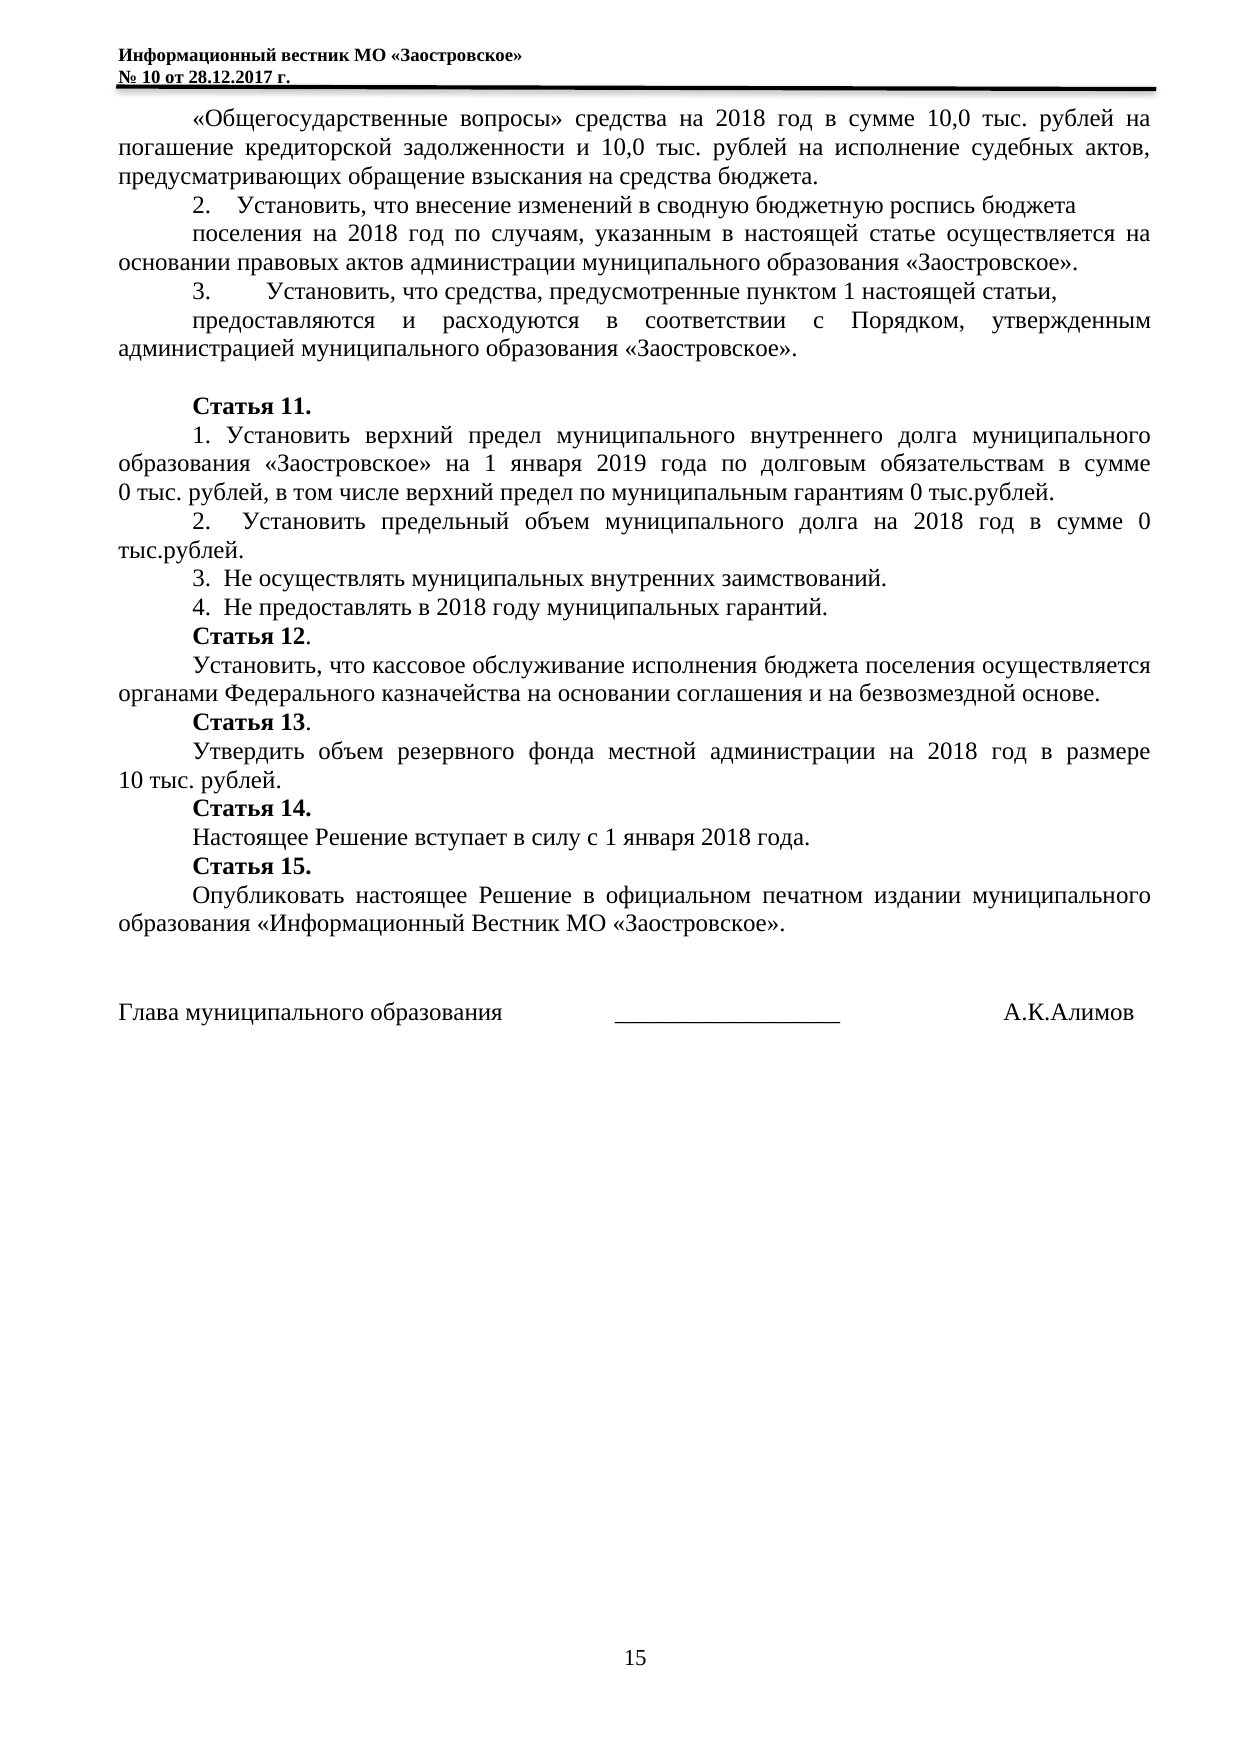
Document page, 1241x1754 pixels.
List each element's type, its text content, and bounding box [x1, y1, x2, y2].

text Статья 11. [118, 391, 1152, 420]
text Утвердить объем резервного фонда местной администрации на 2018 год в размере 10 тыс. рублей. [118, 736, 1152, 793]
text 1. Установить верхний предел муниципального внутреннего долга муниципального образования «Заостровское» на 1 января 2019 года по долговым обязательствам в сумме 0 тыс. рублей, в том числе верхний предел по муниципальным гарантиям 0 тыс.рублей. [118, 420, 1152, 506]
list Установить, что средства, предусмотренные пунктом 1 настоящей статьи, [118, 276, 1152, 305]
list Установить, что внесение изменений в сводную бюджетную роспись бюджета [118, 190, 1152, 218]
text поселения на 2018 год по случаям, указанным в настоящей статье осуществляется на основании правовых актов администрации муниципального образования «Заостровское». [118, 218, 1152, 276]
text Статья 15. [118, 851, 1152, 880]
text 4. Не предоставлять в 2018 году муниципальных гарантий. [118, 592, 1152, 621]
text 3. Не осуществлять муниципальных внутренних заимствований. [118, 563, 1152, 592]
text Статья 12. [118, 621, 1152, 650]
text предоставляются и расходуются в соответствии с Порядком, утвержденным администрацией муниципального образования «Заостровское». [118, 305, 1152, 362]
text Статья 13. [118, 707, 1152, 736]
text «Общегосударственные вопросы» средства на 2018 год в сумме 10,0 тыс. рублей на погашение кредиторской задолженности и 10,0 тыс. рублей на исполнение судебных актов, предусматривающих обращение взыскания на средства бюджета. [118, 103, 1152, 190]
text 2. Установить предельный объем муниципального долга на 2018 год в сумме 0 тыс.рублей. [118, 506, 1152, 563]
text Статья 14. [118, 793, 1152, 822]
text Опубликовать настоящее Решение в официальном печатном издании муниципального образования «Информационный Вестник МО «Заостровское». [118, 880, 1152, 937]
text Настоящее Решение вступает в силу с 1 января 2018 года. [118, 822, 1152, 851]
text Глава муниципального образования __________________ А.К.Алимов [118, 997, 1152, 1026]
text Установить, что кассовое обслуживание исполнения бюджета поселения осуществляется органами Федерального казначейства на основании соглашения и на безвозмездной основе. [118, 650, 1152, 707]
